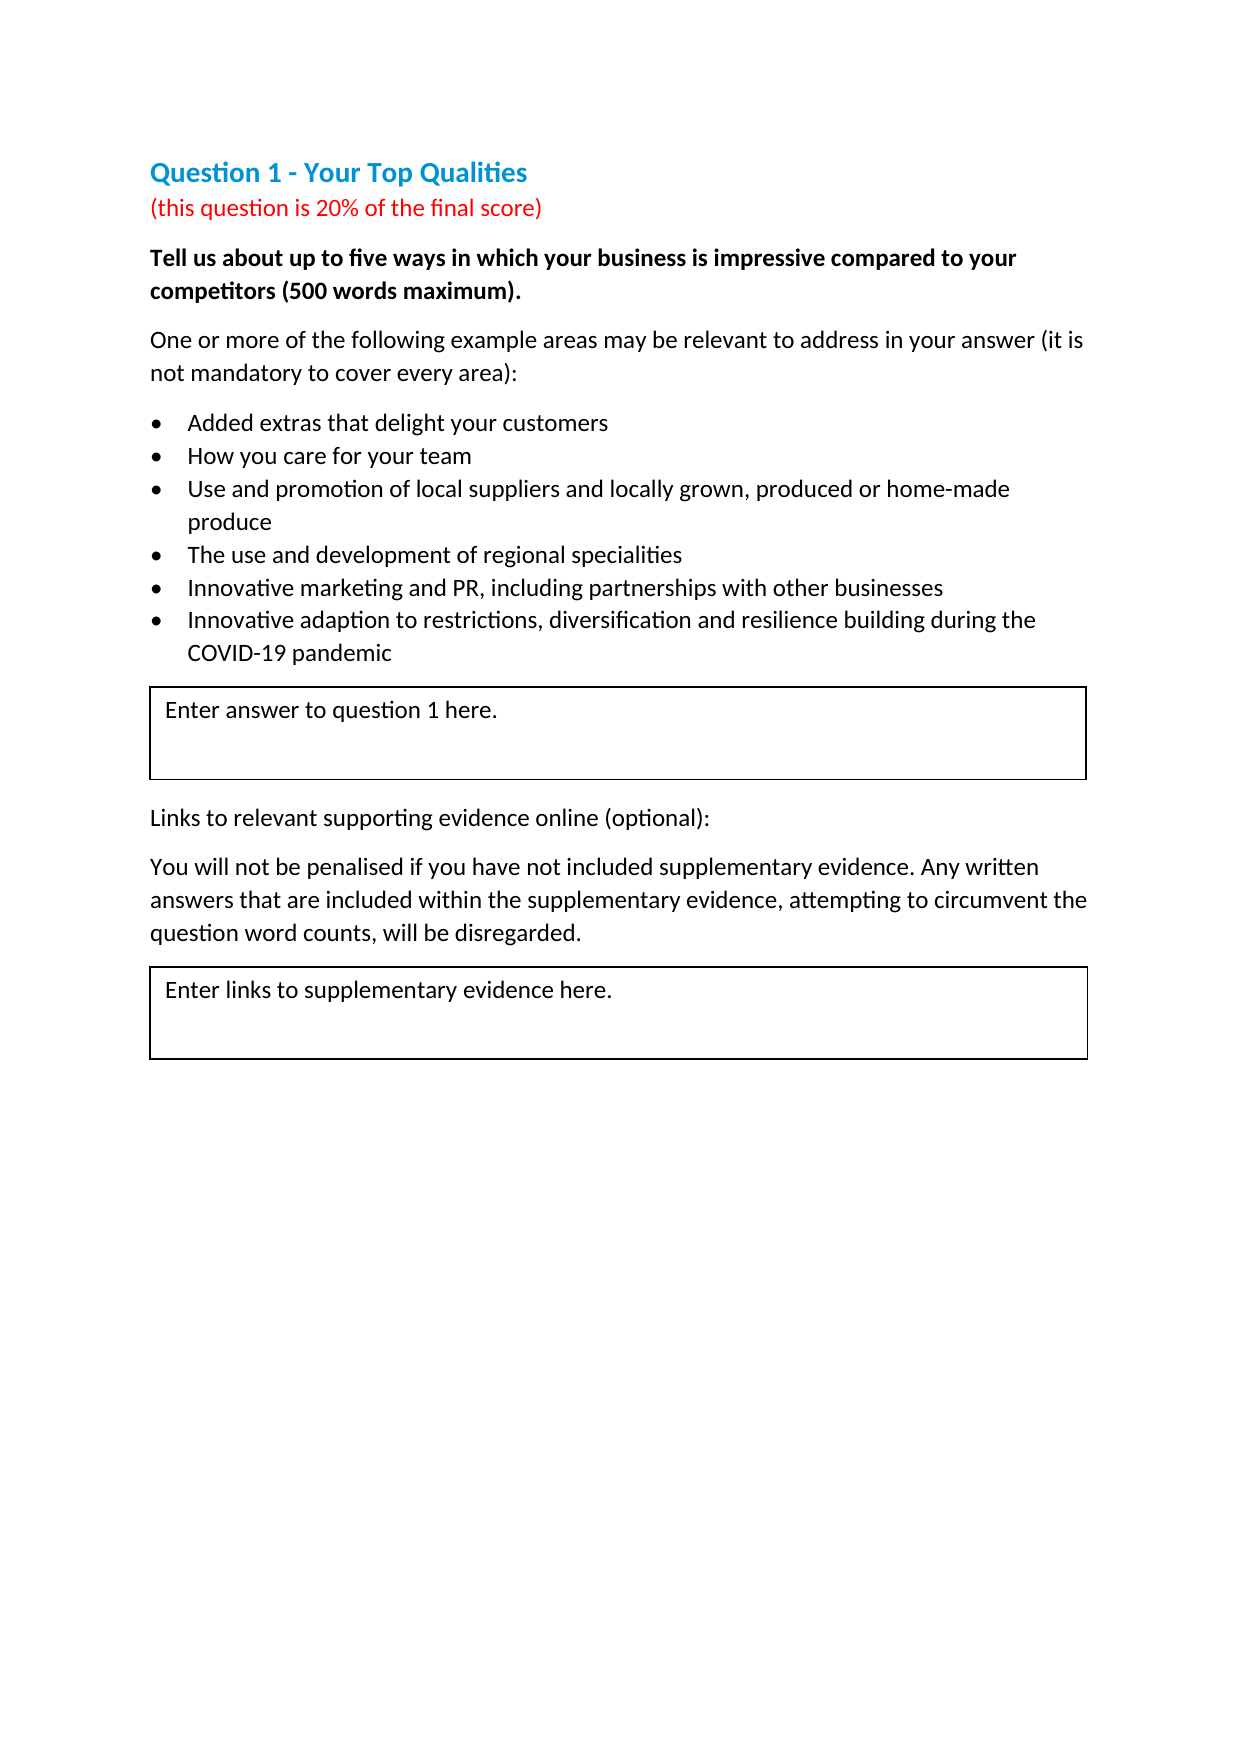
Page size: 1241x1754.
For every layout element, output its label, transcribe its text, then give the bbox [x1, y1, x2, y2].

text You will not be penalised if you have not included supplementary evidence. Any written answers that are included within the supplementary evidence, attempting to circumvent the question word counts, will be disregarded. [150, 851, 1090, 948]
list Use and promotion of local suppliers and locally grown, produced or home-made produce [150, 473, 1090, 536]
list Added extras that delight your customers [150, 407, 1090, 438]
text Links to relevant supporting evidence online (optional): [150, 802, 1090, 832]
list Innovative marketing and PR, including partnerships with other businesses [150, 572, 1090, 602]
text (this question is 20% of the final score) [150, 193, 1090, 223]
list The use and development of regional specialities [150, 539, 1090, 569]
list Innovative adaption to restrictions, diversification and resilience building during the COVID-19 pandemic [150, 605, 1090, 668]
subtitle Question 1 - Your Top Qualities [150, 154, 1090, 190]
list How you care for your team [150, 440, 1090, 471]
text Tell us about up to five ways in which your business is impressive compared to your competitors (500 words maximum). [150, 242, 1090, 306]
text One or more of the following example areas may be relevant to address in your answer (it is not mandatory to cover every area): [150, 325, 1090, 388]
